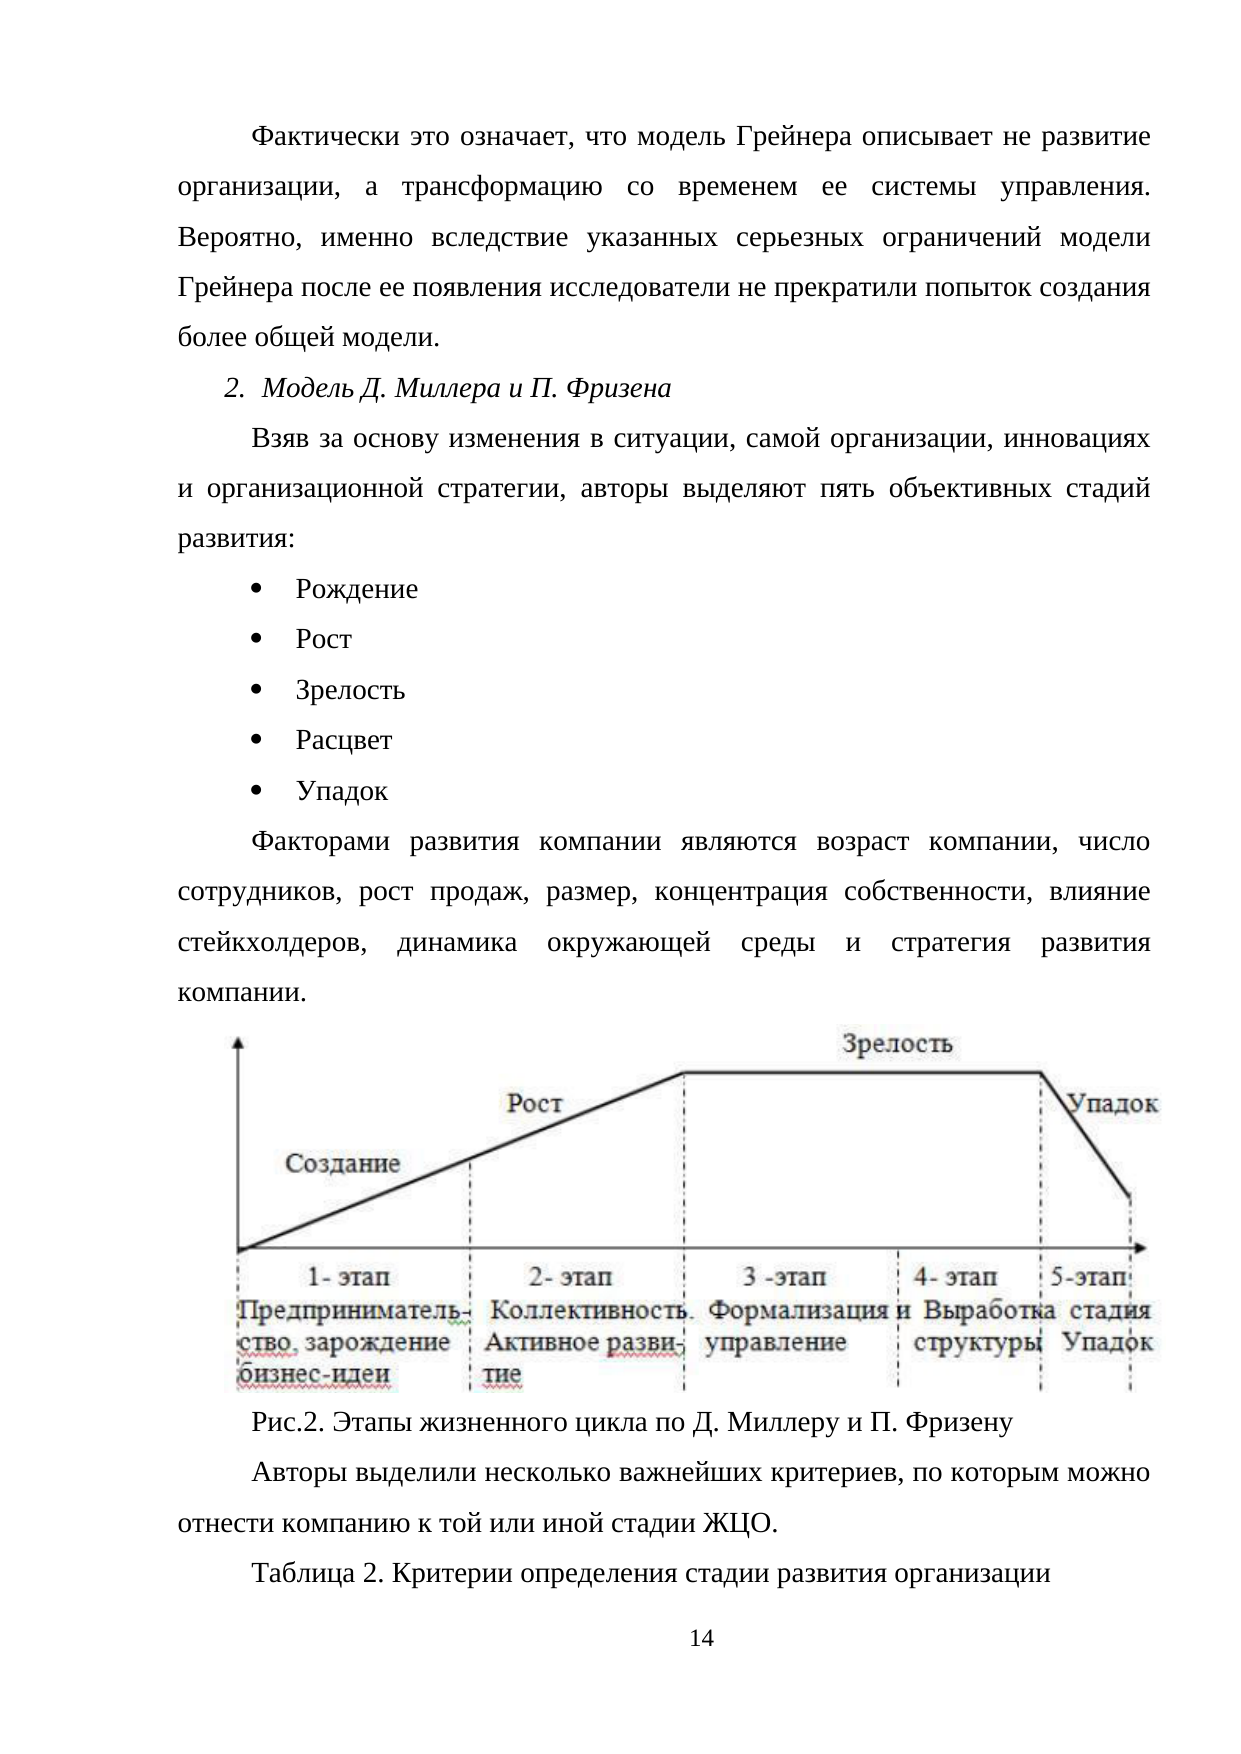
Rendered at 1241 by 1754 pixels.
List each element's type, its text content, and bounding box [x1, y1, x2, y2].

text Взяв за основу изменения в ситуации, самой организации, инновациях и организационной стратегии, авторы выделяют пять объективных стадий развития: [177, 420, 1152, 554]
text Факторами развития компании являются возраст компании, число сотрудников, рост продаж, размер, концентрация собственности, влияние стейкхолдеров, динамика окружающей среды и стратегия развития компании. [177, 823, 1152, 1007]
text Авторы выделили несколько важнейших критериев, по которым можно отнести компанию к той или иной стадии ЖЦО. [177, 1454, 1152, 1538]
list Рост [251, 621, 1152, 655]
text Таблица 2. Критерии определения стадии развития организации [224, 1555, 1152, 1589]
text Рис.2. Этапы жизненного цикла по Д. Миллеру и П. Фризену [177, 1404, 1152, 1438]
text Фактически это означает, что модель Грейнера описывает не развитие организации, а трансформацию со временем ее системы управления. Вероятно, именно вследствие указанных серьезных ограничений модели Грейнера после ее появления исследователи не прекратили попыток создания более общей модели. [177, 118, 1152, 353]
list Рождение [251, 571, 1152, 604]
list Модель Д. Миллера и П. Фризена [224, 370, 1152, 403]
list Зрелость [251, 672, 1152, 705]
list Расцвет [251, 722, 1152, 756]
list Упадок [251, 773, 1152, 806]
